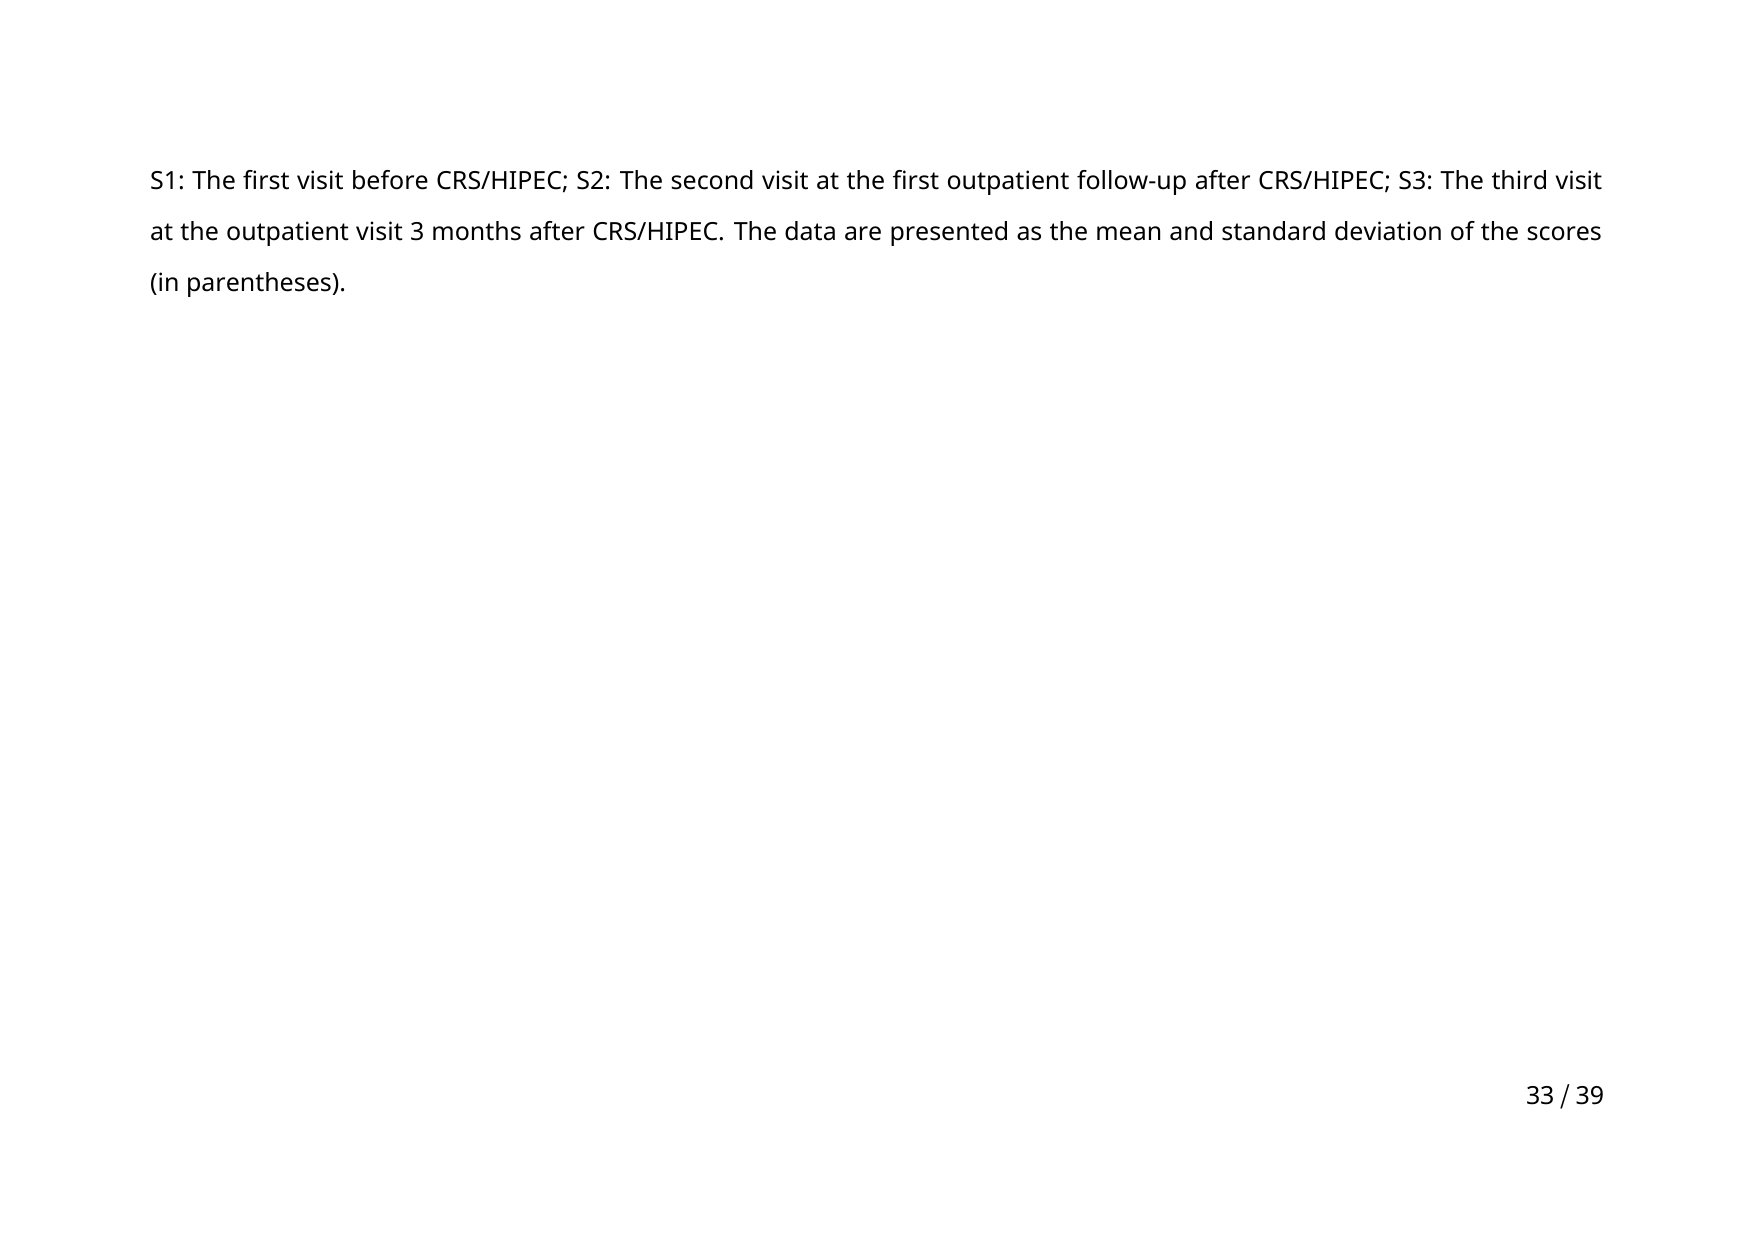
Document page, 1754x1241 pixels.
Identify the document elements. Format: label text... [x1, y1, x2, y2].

text S1: The first visit before CRS/HIPEC; S2: The second visit at the first outpatient follow-up after CRS/HIPEC; S3: The third visit at the outpatient visit 3 months after CRS/HIPEC. The data are presented as the mean and standard deviation of the scores (in parentheses). [150, 163, 1604, 299]
